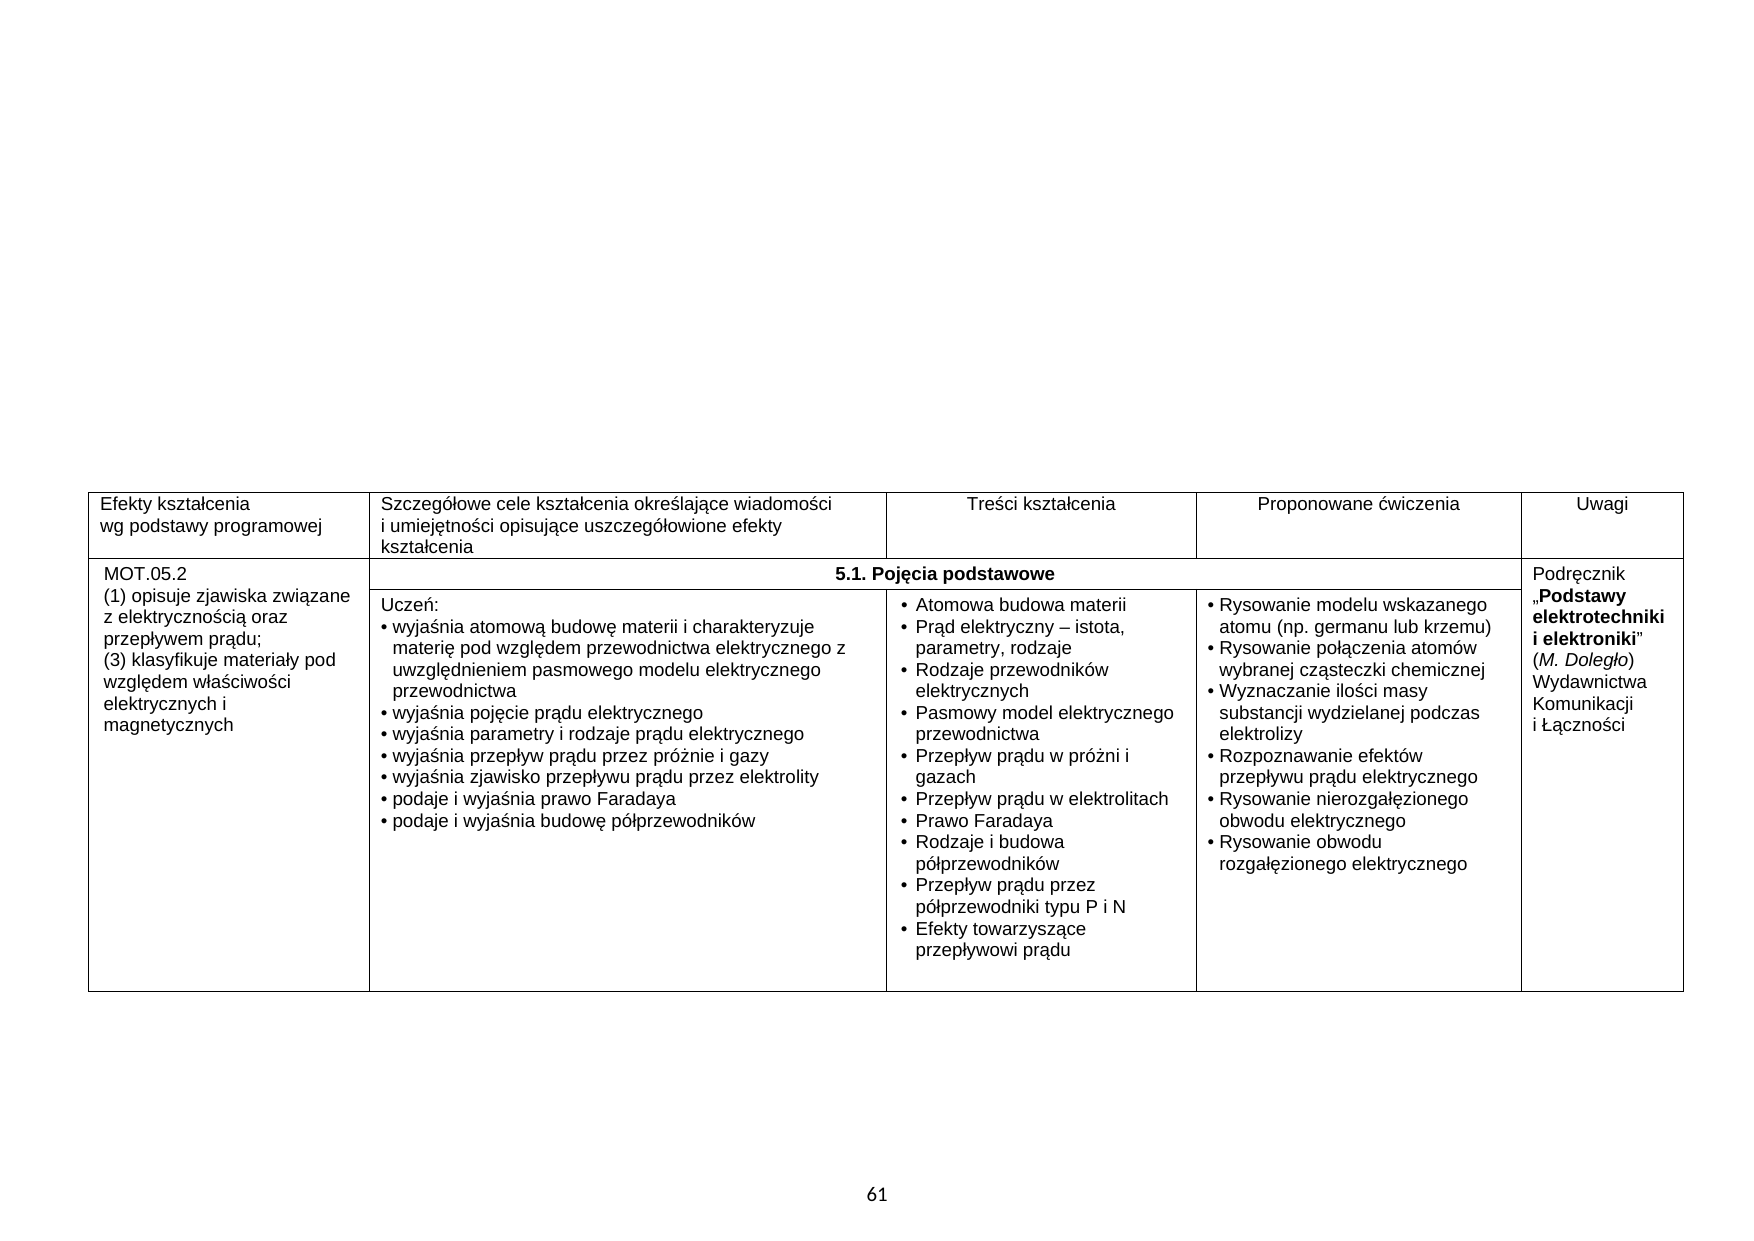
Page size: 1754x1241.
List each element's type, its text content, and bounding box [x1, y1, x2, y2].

table_header Treści kształcenia [887, 493, 1196, 558]
table_header Proponowane ćwiczenia [1197, 493, 1521, 558]
table_header Szczegółowe cele kształcenia określające wiadomości i umiejętności opisujące uszczegółowione efekty kształcenia [370, 493, 886, 558]
table_cell MOT.05.2 (1) opisuje zjawiska związane z elektrycznością oraz przepływem prądu; (3) klasyfikuje materiały pod względem właściwości elektrycznych i magnetycznych [89, 559, 369, 991]
table_cell Podręcznik „Podstawy elektrotechniki i elektroniki” (M. Doległo) Wydawnictwa Komunikacji i Łączności [1522, 559, 1683, 991]
table_cell Rysowanie modelu wskazanego atomu (np. germanu lub krzemu) Rysowanie połączenia atomów wybranej cząsteczki chemicznej Wyznaczanie ilości masy substancji wydzielanej podczas elektrolizy Rozpoznawanie efektów przepływu prądu elektrycznego Rysowanie nierozgałęzionego obwodu elektrycznego Rysowanie obwodu rozgałęzionego elektrycznego [1197, 590, 1521, 991]
table_cell Uczeń: wyjaśnia atomową budowę materii i charakteryzuje materię pod względem przewodnictwa elektrycznego z uwzględnieniem pasmowego modelu elektrycznego przewodnictwa wyjaśnia pojęcie prądu elektrycznego wyjaśnia parametry i rodzaje prądu elektrycznego wyjaśnia przepływ prądu przez próżnie i gazy wyjaśnia zjawisko przepływu prądu przez elektrolity podaje i wyjaśnia prawo Faradaya podaje i wyjaśnia budowę półprzewodników [370, 590, 886, 991]
table_header Efekty kształcenia wg podstawy programowej [89, 493, 369, 558]
table_cell 5.1. Pojęcia podstawowe [370, 559, 1521, 589]
table_cell Atomowa budowa materii Prąd elektryczny – istota, parametry, rodzaje Rodzaje przewodników elektrycznych Pasmowy model elektrycznego przewodnictwa Przepływ prądu w próżni i gazach Przepływ prądu w elektrolitach Prawo Faradaya Rodzaje i budowa półprzewodników Przepływ prądu przez półprzewodniki typu P i N Efekty towarzyszące przepływowi prądu [887, 590, 1196, 991]
table_header Uwagi [1522, 493, 1683, 558]
